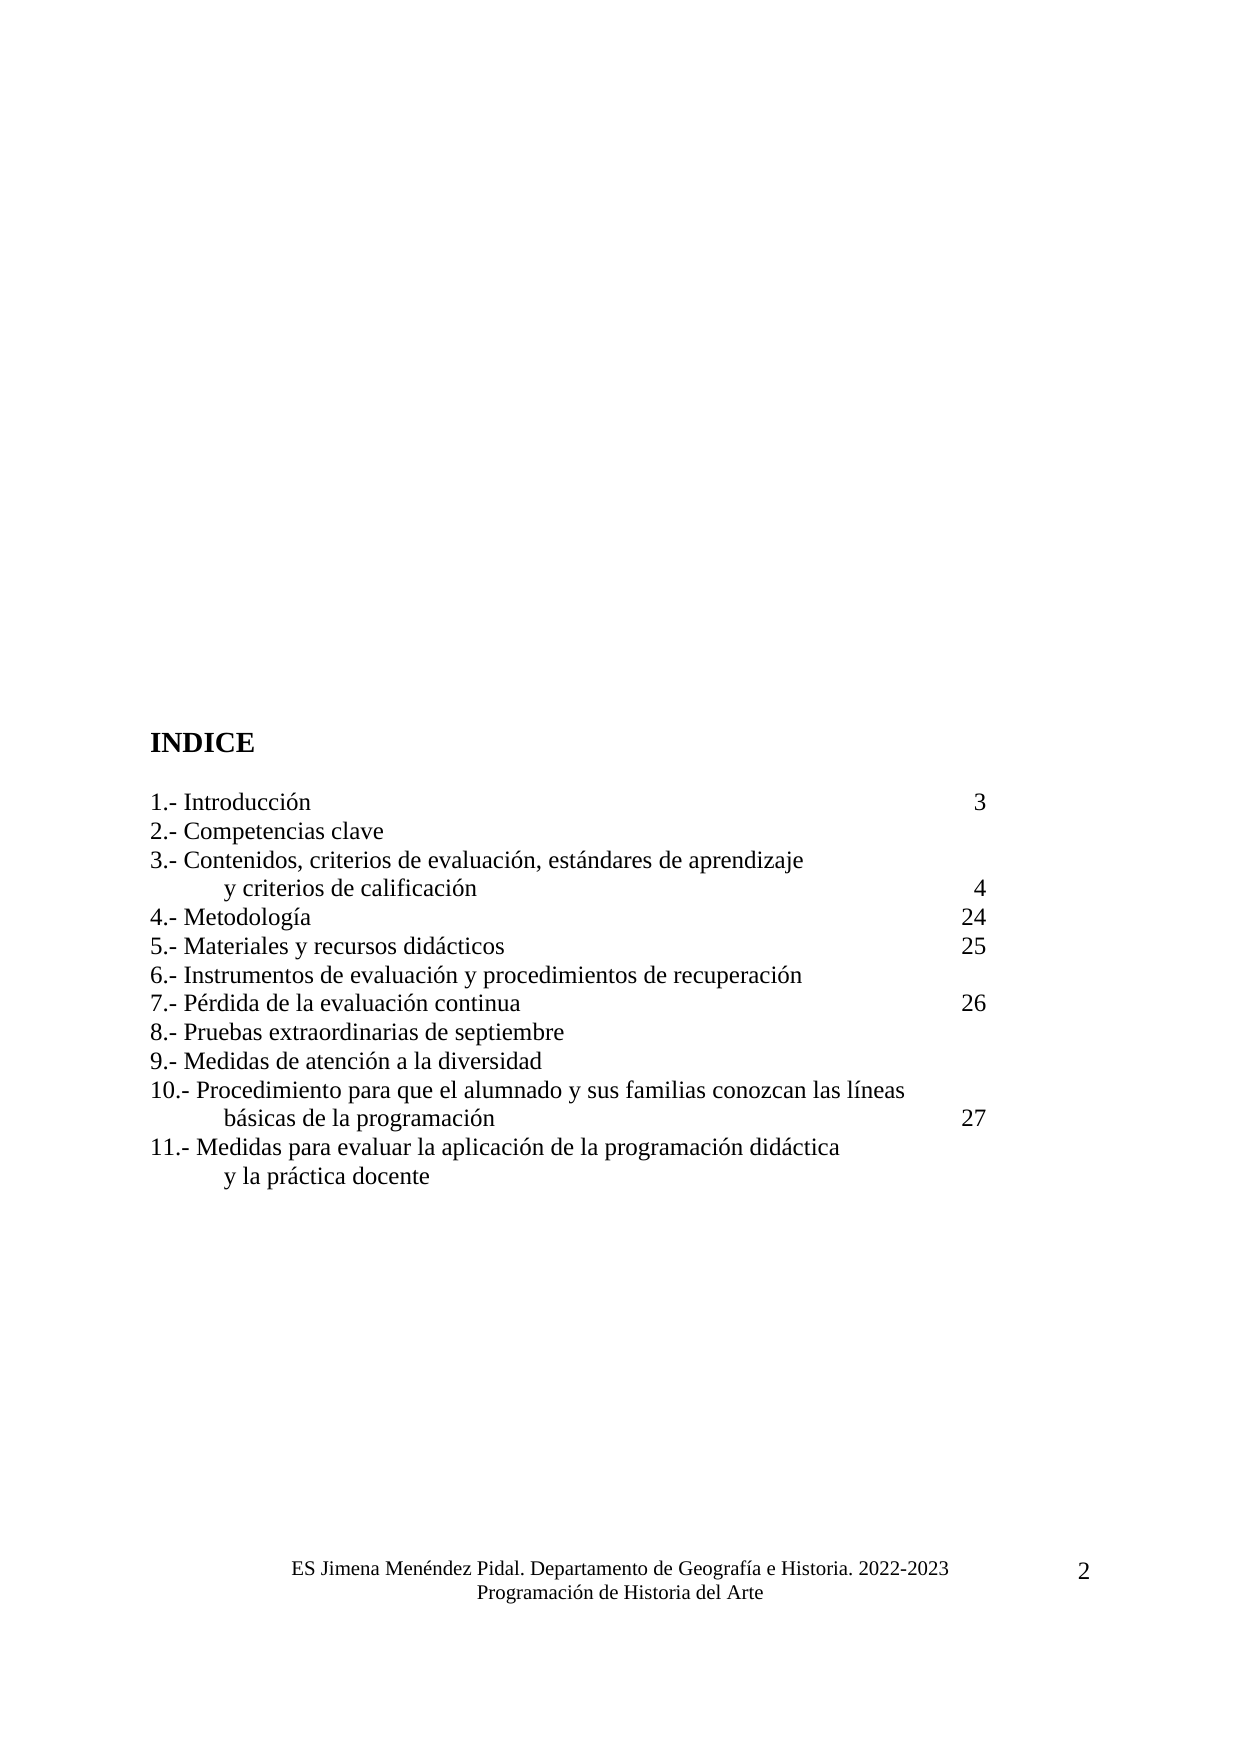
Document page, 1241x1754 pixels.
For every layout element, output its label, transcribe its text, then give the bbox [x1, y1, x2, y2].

text 10.- Procedimiento para que el alumnado y sus familias conozcan las líneas [150, 1075, 1090, 1103]
text 7.- Pérdida de la evaluación continua 26 [150, 988, 1090, 1017]
text 6.- Instrumentos de evaluación y procedimientos de recuperación [150, 960, 1090, 988]
text 1.- Introducción 3 [150, 787, 1090, 816]
text 11.- Medidas para evaluar la aplicación de la programación didáctica [150, 1132, 1090, 1161]
text 5.- Materiales y recursos didácticos 25 [150, 931, 1090, 960]
text 2.- Competencias clave [150, 816, 1090, 845]
text 3.- Contenidos, criterios de evaluación, estándares de aprendizaje [150, 845, 1090, 873]
text 4.- Metodología 24 [150, 902, 1090, 931]
text INDICE [150, 725, 1090, 758]
text 9.- Medidas de atención a la diversidad [150, 1046, 1090, 1075]
text y la práctica docente [150, 1161, 1090, 1190]
text y criterios de calificación 4 [150, 873, 1090, 902]
text 8.- Pruebas extraordinarias de septiembre [150, 1017, 1090, 1046]
text básicas de la programación 27 [150, 1103, 1090, 1132]
